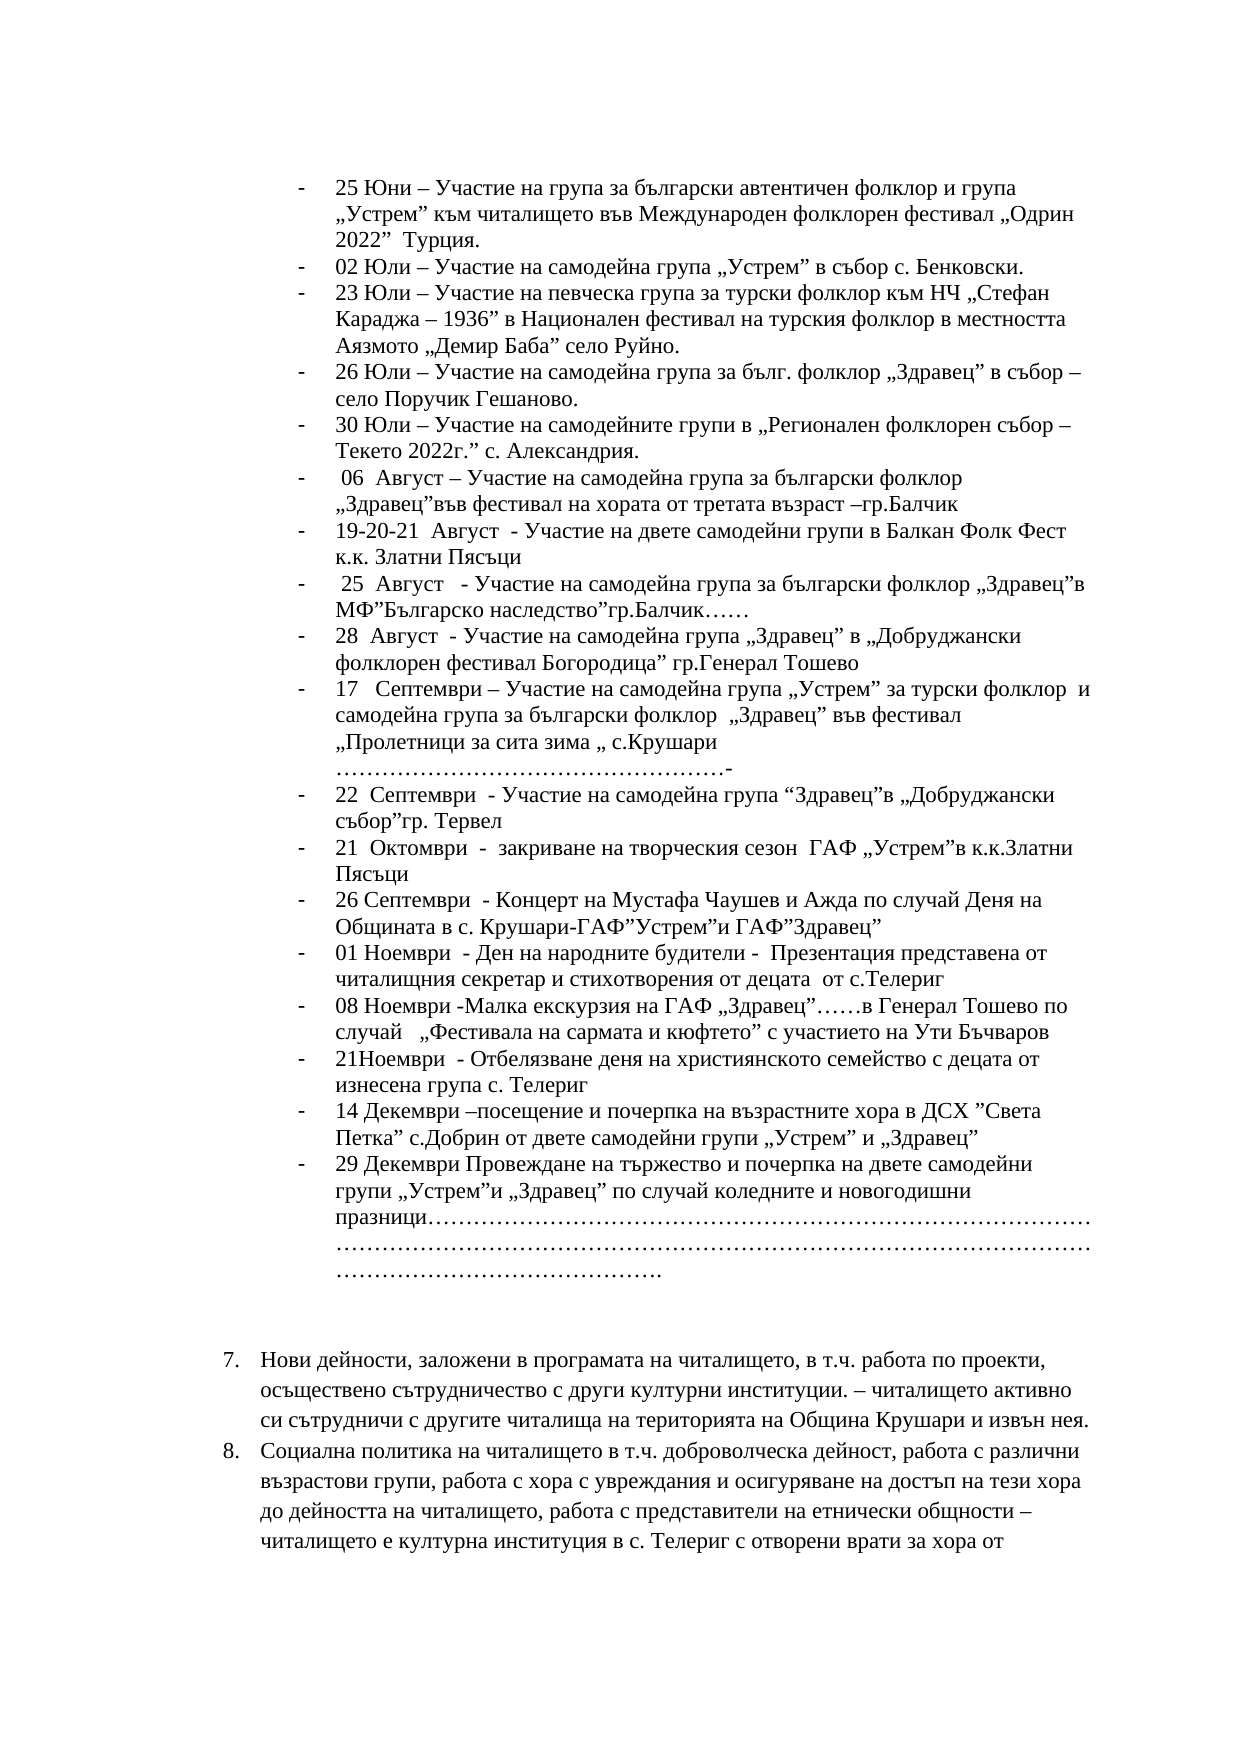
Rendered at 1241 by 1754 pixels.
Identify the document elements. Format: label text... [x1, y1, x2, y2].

list 21 Октомври - закриване на творческия сезон ГАФ „Устрем”в к.к.Златни Пясъци [298, 833, 1093, 886]
list 22 Септември - Участие на самодейна група “Здравец”в „Добруджански събор”гр. Тервел [298, 781, 1093, 833]
list 26 Септември - Концерт на Мустафа Чаушев и Ажда по случай Деня на Общината в с. Крушари-ГАФ”Устрем”и ГАФ”Здравец” [298, 886, 1093, 939]
list 28 Август - Участие на самодейна група „Здравец” в „Добруджански фолклорен фестивал Богородица” гр.Генерал Тошево [298, 622, 1093, 675]
list 29 Декември Провеждане на тържество и почерпка на двете самодейни групи „Устрем”и „Здравец” по случай коледните и новогодишни празници…………………………………………………………………………………………………………………………………………………………………………………………………………. [298, 1150, 1093, 1282]
list 26 Юли – Участие на самодейна група за бълг. фолклор „Здравец” в събор –село Поручик Гешаново. [298, 358, 1093, 411]
list 14 Декември –посещение и почерпка на възрастните хора в ДСХ ”Света Петка” с.Добрин от двете самодейни групи „Устрем” и „Здравец” [298, 1097, 1093, 1150]
list 30 Юли – Участие на самодейните групи в „Регионален фолклорен събор – Текето 2022г.” с. Александрия. [298, 411, 1093, 464]
list 17 Септември – Участие на самодейна група „Устрем” за турски фолклор и самодейна група за български фолклор „Здравец” във фестивал „Пролетници за сита зима „ с.Крушари ……………………………………………- [298, 675, 1093, 781]
list 06 Август – Участие на самодейна група за български фолклор „Здравец”във фестивал на хората от третата възраст –гр.Балчик [298, 464, 1093, 517]
list 21Ноември - Отбелязване деня на християнското семейство с децата от изнесена група с. Телериг [298, 1045, 1093, 1097]
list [223, 1437, 1093, 1554]
list 25 Август - Участие на самодейна група за български фолклор „Здравец”в МФ”Българско наследство”гр.Балчик…… [298, 569, 1093, 622]
list 08 Ноември -Малка екскурзия на ГАФ „Здравец”……в Генерал Тошево по случай „Фестивала на сармата и кюфтето” с участието на Ути Бъчваров [298, 992, 1093, 1045]
list 25 Юни – Участие на група за български автентичен фолклор и група „Устрем” към читалището във Международен фолклорен фестивал „Одрин 2022” Турция. [298, 173, 1093, 253]
list 23 Юли – Участие на певческа група за турски фолклор към НЧ „Стефан Караджа – 1936” в Национален фестивал на турския фолклор в местността Аязмото „Демир Баба” село Руйно. [298, 279, 1093, 358]
list Нови дейности, заложени в програмата на читалището, в т.ч. работа по проекти, осъществено сътрудничество с други културни институции. – читалището активно си сътрудничи с другите читалища на територията на Община Крушари и извън нея. [223, 1346, 1093, 1433]
list 01 Ноември - Ден на народните будители - Презентация представена от читалищния секретар и стихотворения от децата от с.Телериг [298, 939, 1093, 992]
list 19-20-21 Август - Участие на двете самодейни групи в Балкан Фолк Фест к.к. Златни Пясъци [298, 517, 1093, 569]
list 02 Юли – Участие на самодейна група „Устрем” в събор с. Бенковски. [298, 253, 1093, 279]
